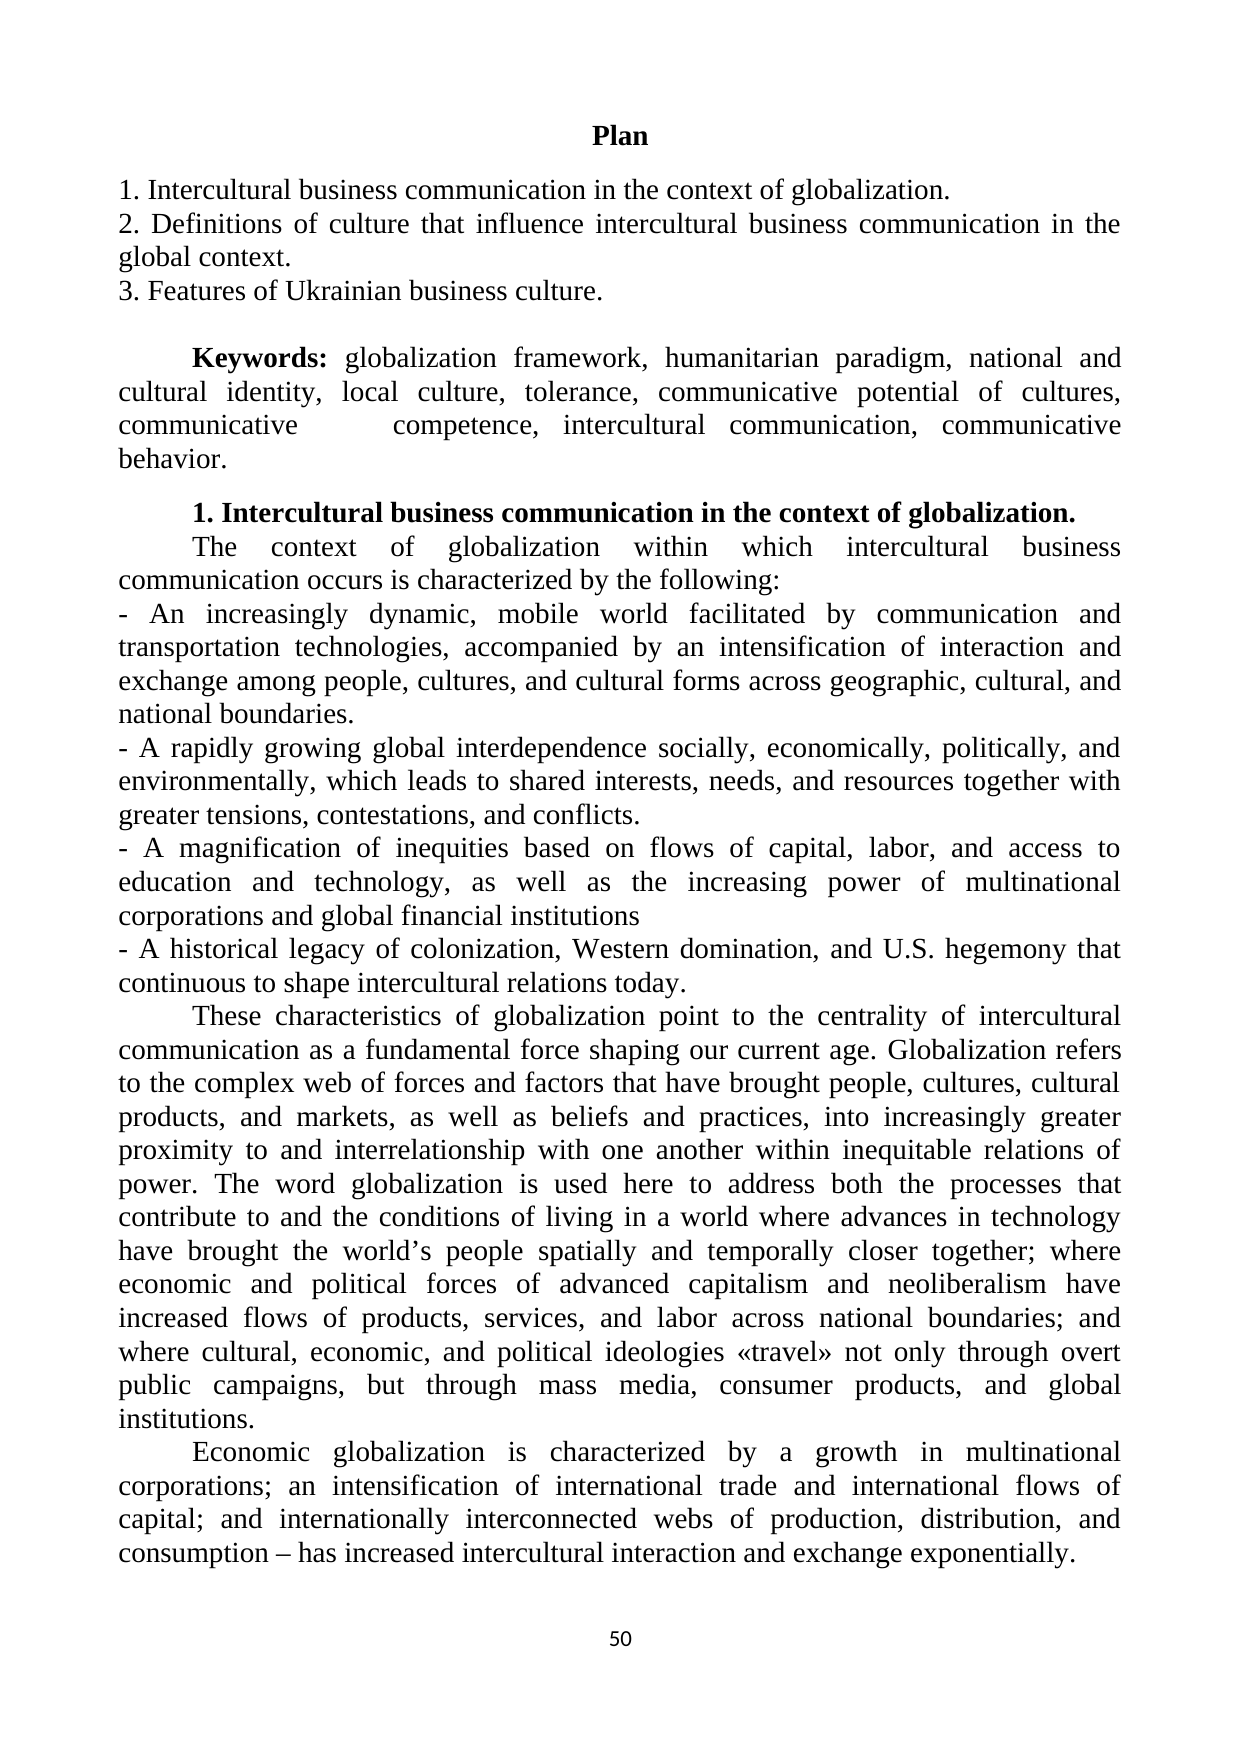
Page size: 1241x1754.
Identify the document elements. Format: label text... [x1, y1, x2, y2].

text Plan [118, 118, 1122, 152]
text 1. Intercultural business communication in the context of globalization. [118, 495, 1122, 529]
text Keywords: globalization framework, humanitarian paradigm, national and cultural identity, local culture, tolerance, communicative potential of cultures, communicative competence, intercultural communication, communicative behavior. [118, 340, 1122, 474]
text 1. Intercultural business communication in the context of globalization. [118, 172, 1122, 206]
text - A magnification of inequities based on flows of capital, labor, and access to education and technology, as well as the increasing power of multinational corporations and global financial institutions [118, 831, 1122, 931]
text 3. Features of Ukrainian business culture. [118, 273, 1122, 307]
text - A rapidly growing global interdependence socially, economically, politically, and environmentally, which leads to shared interests, needs, and resources together with greater tensions, contestations, and conflicts. [118, 730, 1122, 831]
text The context of globalization within which intercultural business communication occurs is characterized by the following: [118, 529, 1122, 596]
text These characteristics of globalization point to the centrality of intercultural communication as a fundamental force shaping our current age. Globalization refers to the complex web of forces and factors that have brought people, cultures, cultural products, and markets, as well as beliefs and practices, into increasingly greater proximity to and interrelationship with one another within inequitable relations of power. The word globalization is used here to address both the processes that contribute to and the conditions of living in a world where advances in technology have brought the world’s people spatially and temporally closer together; where economic and political forces of advanced capitalism and neoliberalism have increased flows of products, services, and labor across national boundaries; and where cultural, economic, and political ideologies «travel» not only through overt public campaigns, but through mass media, consumer products, and global institutions. [118, 998, 1122, 1434]
text - A historical legacy of colonization, Western domination, and U.S. hegemony that continuous to shape intercultural relations today. [118, 931, 1122, 998]
text Economic globalization is characterized by a growth in multinational corporations; an intensification of international trade and international flows of capital; and internationally interconnected webs of production, distribution, and consumption – has increased intercultural interaction and exchange exponentially. [118, 1434, 1122, 1568]
text 2. Definitions of culture that influence intercultural business communication in the global context. [118, 206, 1122, 273]
text - An increasingly dynamic, mobile world facilitated by communication and transportation technologies, accompanied by an intensification of interaction and exchange among people, cultures, and cultural forms across geographic, cultural, and national boundaries. [118, 596, 1122, 730]
